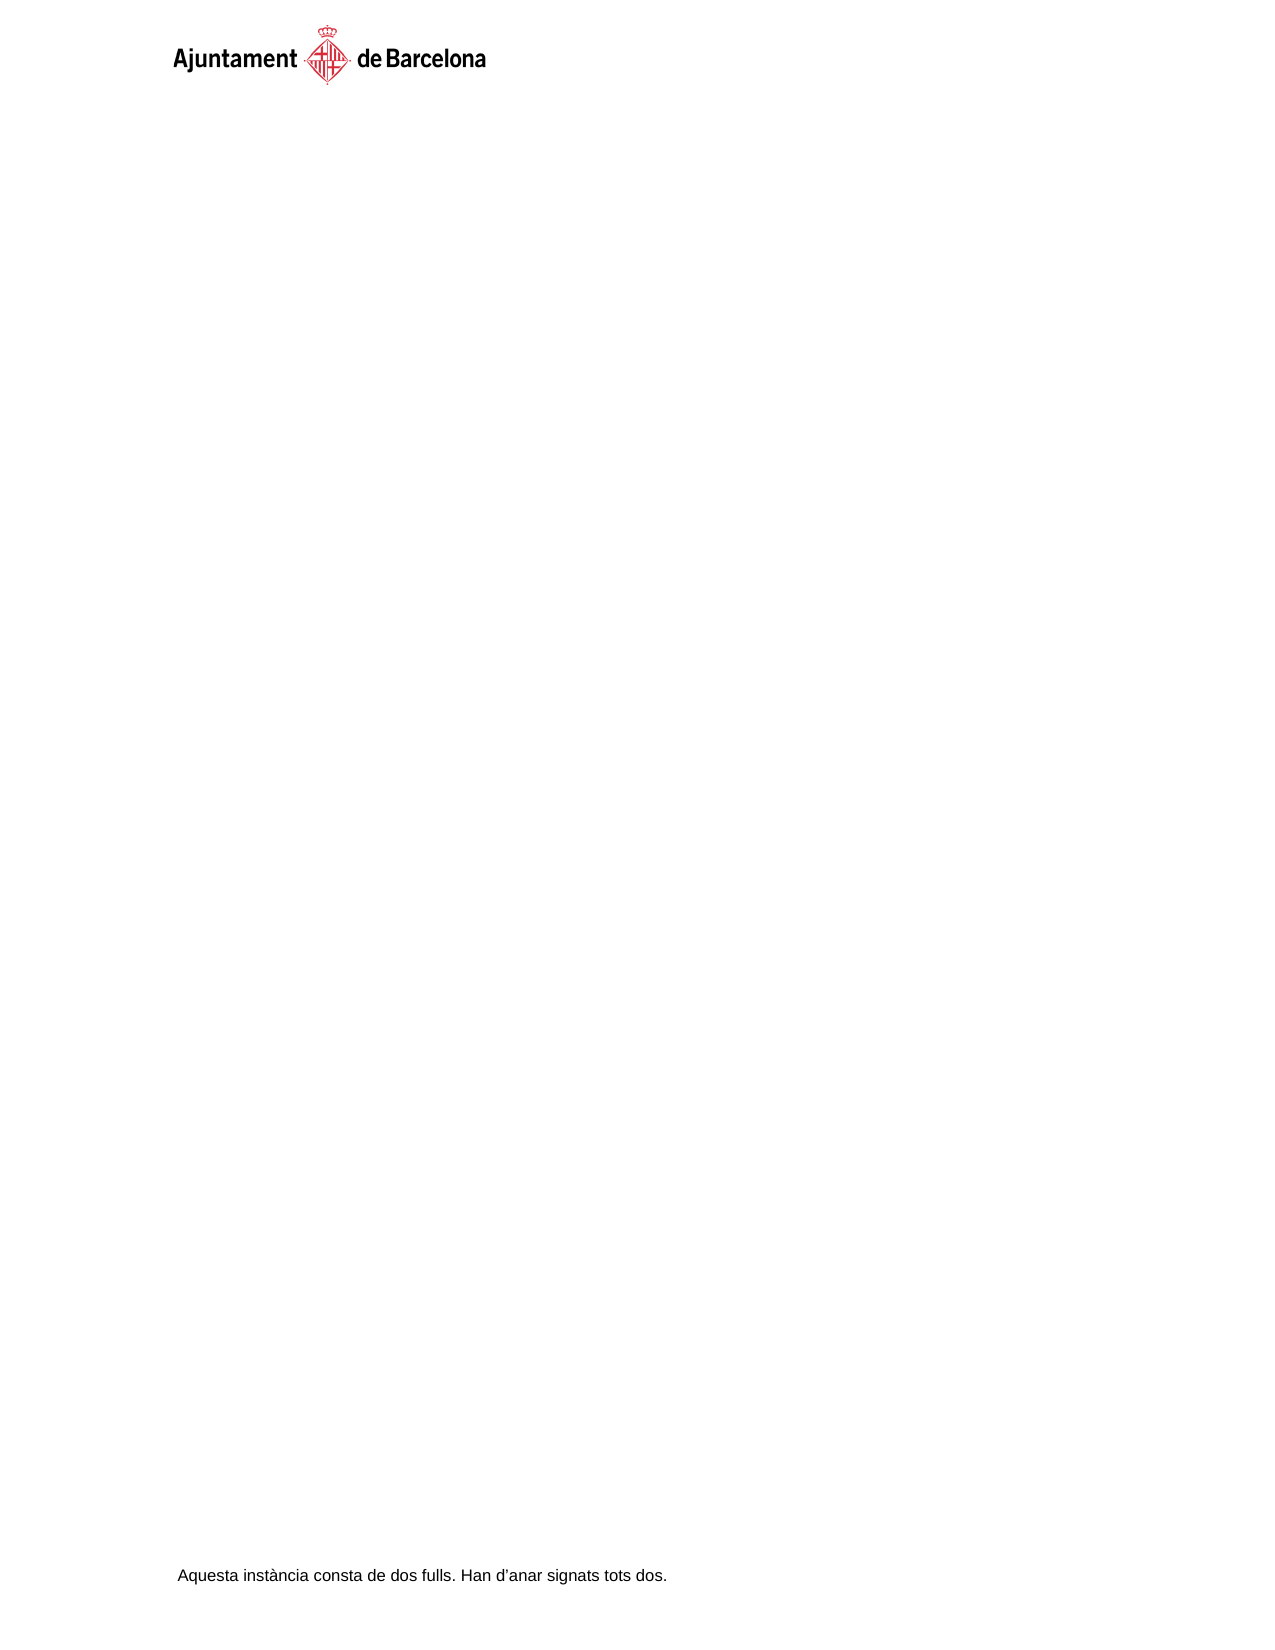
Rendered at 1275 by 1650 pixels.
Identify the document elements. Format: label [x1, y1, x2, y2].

picture [173, 25, 486, 85]
